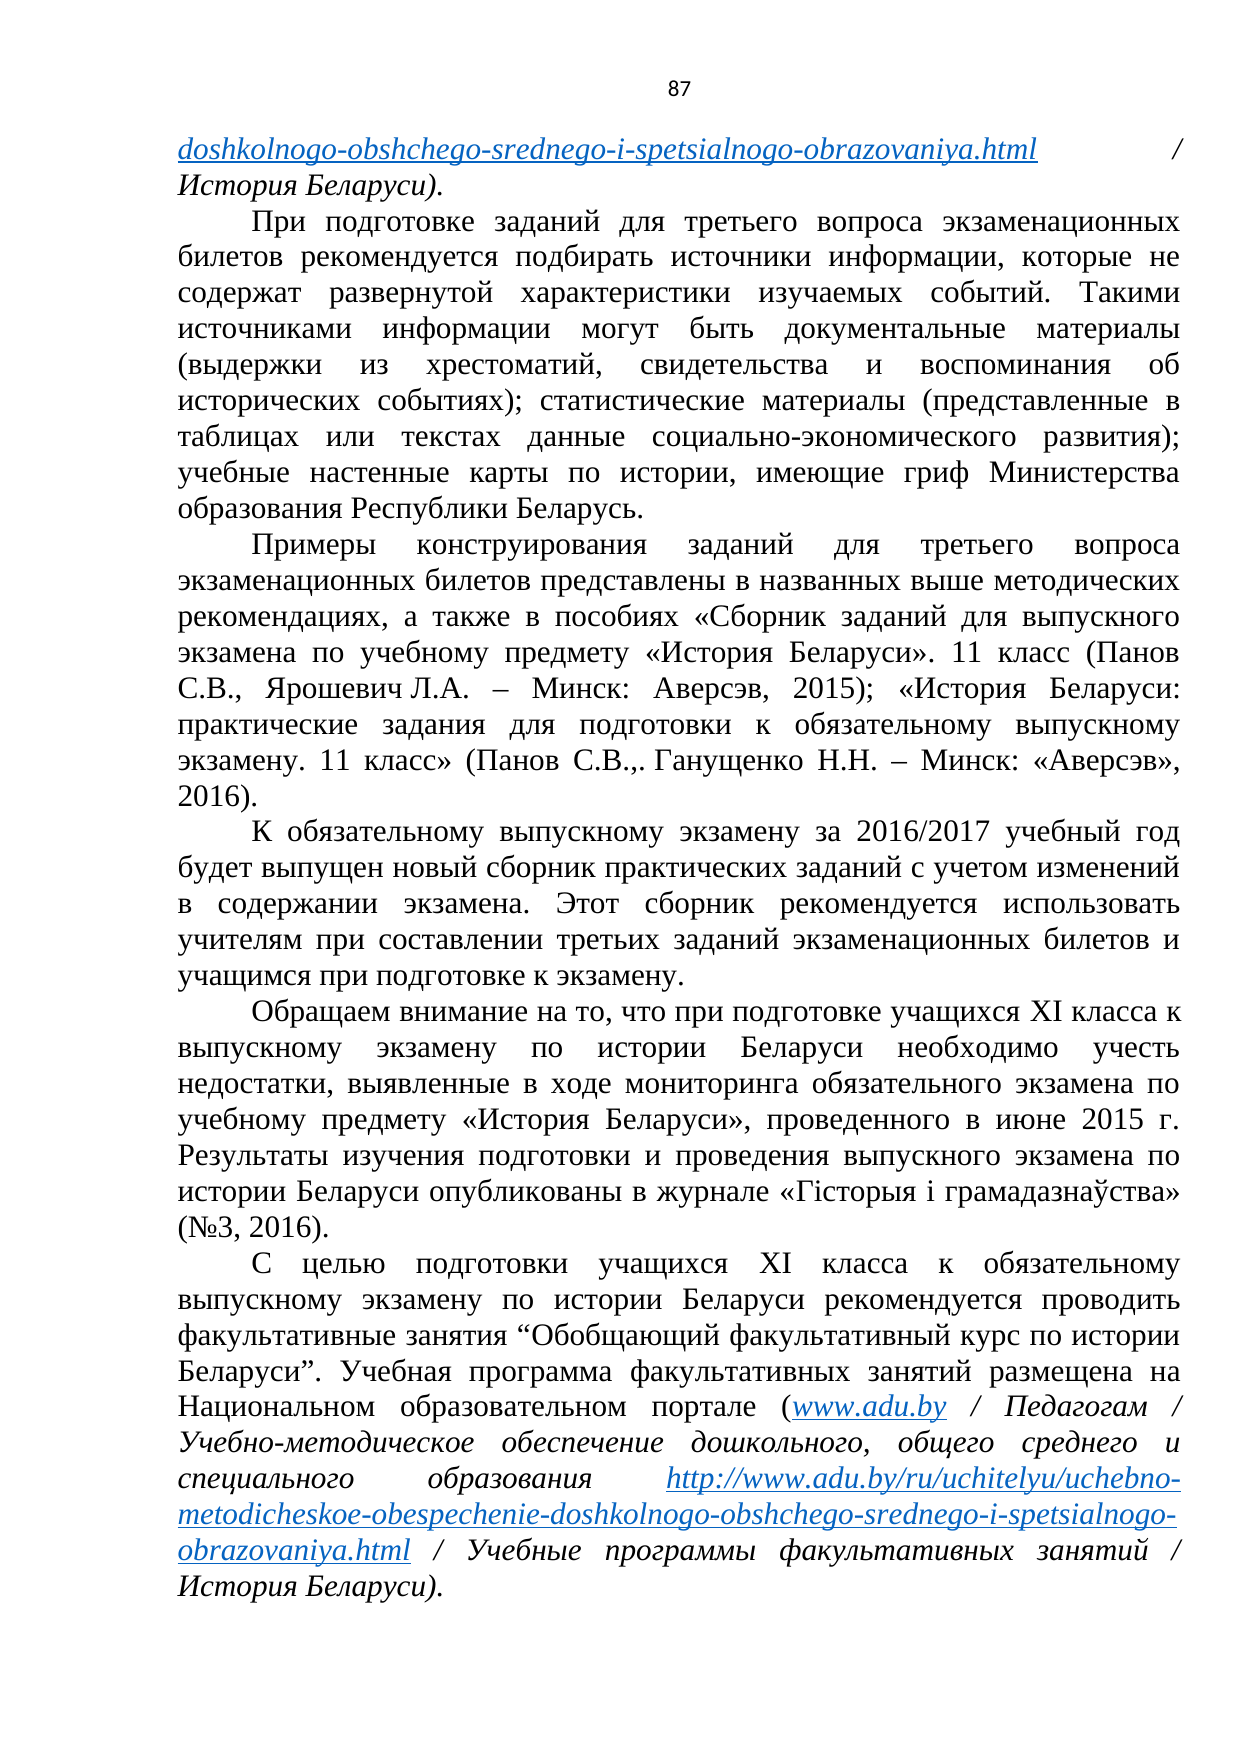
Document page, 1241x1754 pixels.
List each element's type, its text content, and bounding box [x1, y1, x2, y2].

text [177, 130, 1181, 202]
text С целью подготовки учащихся XI класса к обязательному выпускному экзамену по истории Беларуси рекомендуется проводить факультативные занятия “Обобщающий факультативный курс по истории Беларуси”. Учебная программа факультативных занятий размещена на Национальном образовательном портале (www.adu.by / Педагогам / Учебно-методическое обеспечение дошкольного, общего среднего и специального образования http://www.adu.by/ru/uchitelyu/uchebno-metodicheskoe-obespechenie-doshkolnogo-obshchego-srednego-i-spetsialnogo-obrazovaniya.html / Учебные программы факультативных занятий / История Беларуси). [177, 1244, 1181, 1603]
text Обращаем внимание на то, что при подготовке учащихся XI класса к выпускному экзамену по истории Беларуси необходимо учесть недостатки, выявленные в ходе мониторинга обязательного экзамена по учебному предмету «История Беларуси», проведенного в июне 2015 г. Результаты изучения подготовки и проведения выпускного экзамена по истории Беларуси опубликованы в журнале «Гісторыя і грамадазнаўства» (№3, 2016). [177, 992, 1181, 1244]
text К обязательному выпускному экзамену за 2016/2017 учебный год будет выпущен новый сборник практических заданий с учетом изменений в содержании экзамена. Этот сборник рекомендуется использовать учителям при составлении третьих заданий экзаменационных билетов и учащимся при подготовке к экзамену. [177, 813, 1181, 992]
text Примеры конструирования заданий для третьего вопроса экзаменационных билетов представлены в названных выше методических рекомендациях, а также в пособиях «Сборник заданий для выпускного экзамена по учебному предмету «История Беларуси». 11 класс (Панов С.В., Ярошевич Л.А. – Минск: Аверсэв, 2015); «История Беларуси: практические задания для подготовки к обязательному выпускному экзамену. 11 класс» (Панов С.В.,. Ганущенко Н.Н. – Минск: «Аверсэв», 2016). [177, 525, 1181, 813]
text При подготовке заданий для третьего вопроса экзаменационных билетов рекомендуется подбирать источники информации, которые не содержат развернутой характеристики изучаемых событий. Такими источниками информации могут быть документальные материалы (выдержки из хрестоматий, свидетельства и воспоминания об исторических событиях); статистические материалы (представленные в таблицах или текстах данные социально-экономического развития); учебные настенные карты по истории, имеющие гриф Министерства образования Республики Беларусь. [177, 202, 1181, 525]
